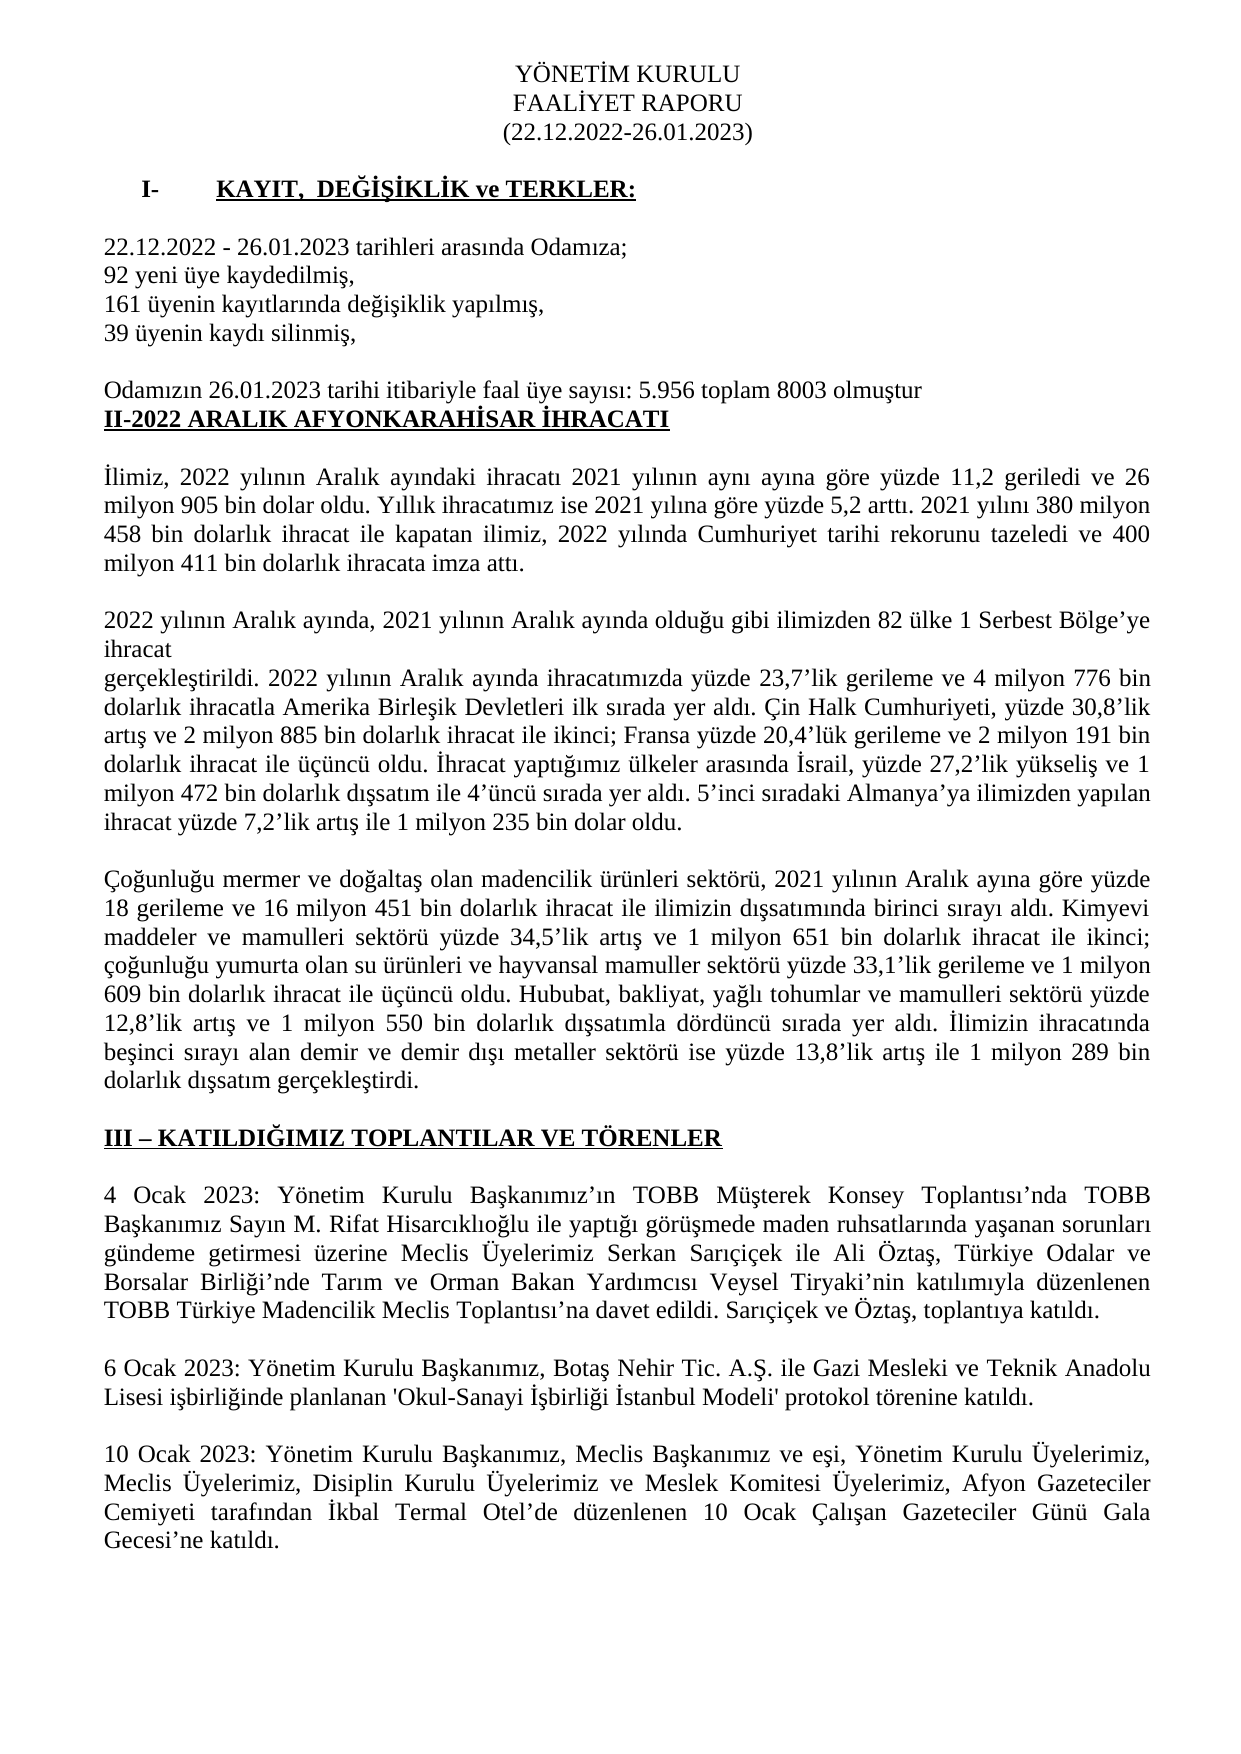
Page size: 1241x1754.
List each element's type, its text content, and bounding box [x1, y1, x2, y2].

text Odamızın 26.01.2023 tarihi itibariyle faal üye sayısı: 5.956 toplam 8003 olmuştur [103, 375, 1152, 404]
text gerçekleştirildi. 2022 yılının Aralık ayında ihracatımızda yüzde 23,7’lik gerileme ve 4 milyon 776 bin dolarlık ihracatla Amerika Birleşik Devletleri ilk sırada yer aldı. Çin Halk Cumhuriyeti, yüzde 30,8’lik artış ve 2 milyon 885 bin dolarlık ihracat ile ikinci; Fransa yüzde 20,4’lük gerileme ve 2 milyon 191 bin dolarlık ihracat ile üçüncü oldu. İhracat yaptığımız ülkeler arasında İsrail, yüzde 27,2’lik yükseliş ve 1 milyon 472 bin dolarlık dışsatım ile 4’üncü sırada yer aldı. 5’inci sıradaki Almanya’ya ilimizden yapılan ihracat yüzde 7,2’lik artış ile 1 milyon 235 bin dolar oldu. [103, 663, 1152, 835]
text 6 Ocak 2023: Yönetim Kurulu Başkanımız, Botaş Nehir Tic. A.Ş. ile Gazi Mesleki ve Teknik Anadolu Lisesi işbirliğinde planlanan 'Okul-Sanayi İşbirliği İstanbul Modeli' protokol törenine katıldı. [103, 1353, 1152, 1410]
list KAYIT, DEĞİŞİKLİK ve TERKLER: [141, 174, 1152, 203]
text II-2022 ARALIK AFYONKARAHİSAR İHRACATI [103, 404, 1152, 433]
text FAALİYET RAPORU [103, 88, 1152, 117]
text İlimiz, 2022 yılının Aralık ayındaki ihracatı 2021 yılının aynı ayına göre yüzde 11,2 geriledi ve 26 milyon 905 bin dolar oldu. Yıllık ihracatımız ise 2021 yılına göre yüzde 5,2 arttı. 2021 yılını 380 milyon 458 bin dolarlık ihracat ile kapatan ilimiz, 2022 yılında Cumhuriyet tarihi rekorunu tazeledi ve 400 milyon 411 bin dolarlık ihracata imza attı. [103, 462, 1152, 577]
text 161 üyenin kayıtlarında değişiklik yapılmış, [103, 289, 1152, 318]
text (22.12.2022-26.01.2023) [103, 117, 1152, 145]
text 2022 yılının Aralık ayında, 2021 yılının Aralık ayında olduğu gibi ilimizden 82 ülke 1 Serbest Bölge’ye ihracat [103, 605, 1152, 663]
text 10 Ocak 2023: Yönetim Kurulu Başkanımız, Meclis Başkanımız ve eşi, Yönetim Kurulu Üyelerimiz, Meclis Üyelerimiz, Disiplin Kurulu Üyelerimiz ve Meslek Komitesi Üyelerimiz, Afyon Gazeteciler Cemiyeti tarafından İkbal Termal Otel’de düzenlenen 10 Ocak Çalışan Gazeteciler Günü Gala Gecesi’ne katıldı. [103, 1439, 1152, 1554]
text 92 yeni üye kaydedilmiş, [103, 260, 1152, 289]
text III – KATILDIĞIMIZ TOPLANTILAR VE TÖRENLER [103, 1123, 1152, 1152]
text 4 Ocak 2023: Yönetim Kurulu Başkanımız’ın TOBB Müşterek Konsey Toplantısı’nda TOBB Başkanımız Sayın M. Rifat Hisarcıklıoğlu ile yaptığı görüşmede maden ruhsatlarında yaşanan sorunları gündeme getirmesi üzerine Meclis Üyelerimiz Serkan Sarıçiçek ile Ali Öztaş, Türkiye Odalar ve Borsalar Birliği’nde Tarım ve Orman Bakan Yardımcısı Veysel Tiryaki’nin katılımıyla düzenlenen TOBB Türkiye Madencilik Meclis Toplantısı’na davet edildi. Sarıçiçek ve Öztaş, toplantıya katıldı. [103, 1180, 1152, 1324]
text 22.12.2022 - 26.01.2023 tarihleri arasında Odamıza; [103, 232, 1152, 260]
text 39 üyenin kaydı silinmiş, [103, 318, 1152, 347]
text YÖNETİM KURULU [103, 59, 1152, 88]
text Çoğunluğu mermer ve doğaltaş olan madencilik ürünleri sektörü, 2021 yılının Aralık ayına göre yüzde 18 gerileme ve 16 milyon 451 bin dolarlık ihracat ile ilimizin dışsatımında birinci sırayı aldı. Kimyevi maddeler ve mamulleri sektörü yüzde 34,5’lik artış ve 1 milyon 651 bin dolarlık ihracat ile ikinci; çoğunluğu yumurta olan su ürünleri ve hayvansal mamuller sektörü yüzde 33,1’lik gerileme ve 1 milyon 609 bin dolarlık ihracat ile üçüncü oldu. Hububat, bakliyat, yağlı tohumlar ve mamulleri sektörü yüzde 12,8’lik artış ve 1 milyon 550 bin dolarlık dışsatımla dördüncü sırada yer aldı. İlimizin ihracatında beşinci sırayı alan demir ve demir dışı metaller sektörü ise yüzde 13,8’lik artış ile 1 milyon 289 bin dolarlık dışsatım gerçekleştirdi. [103, 864, 1152, 1094]
